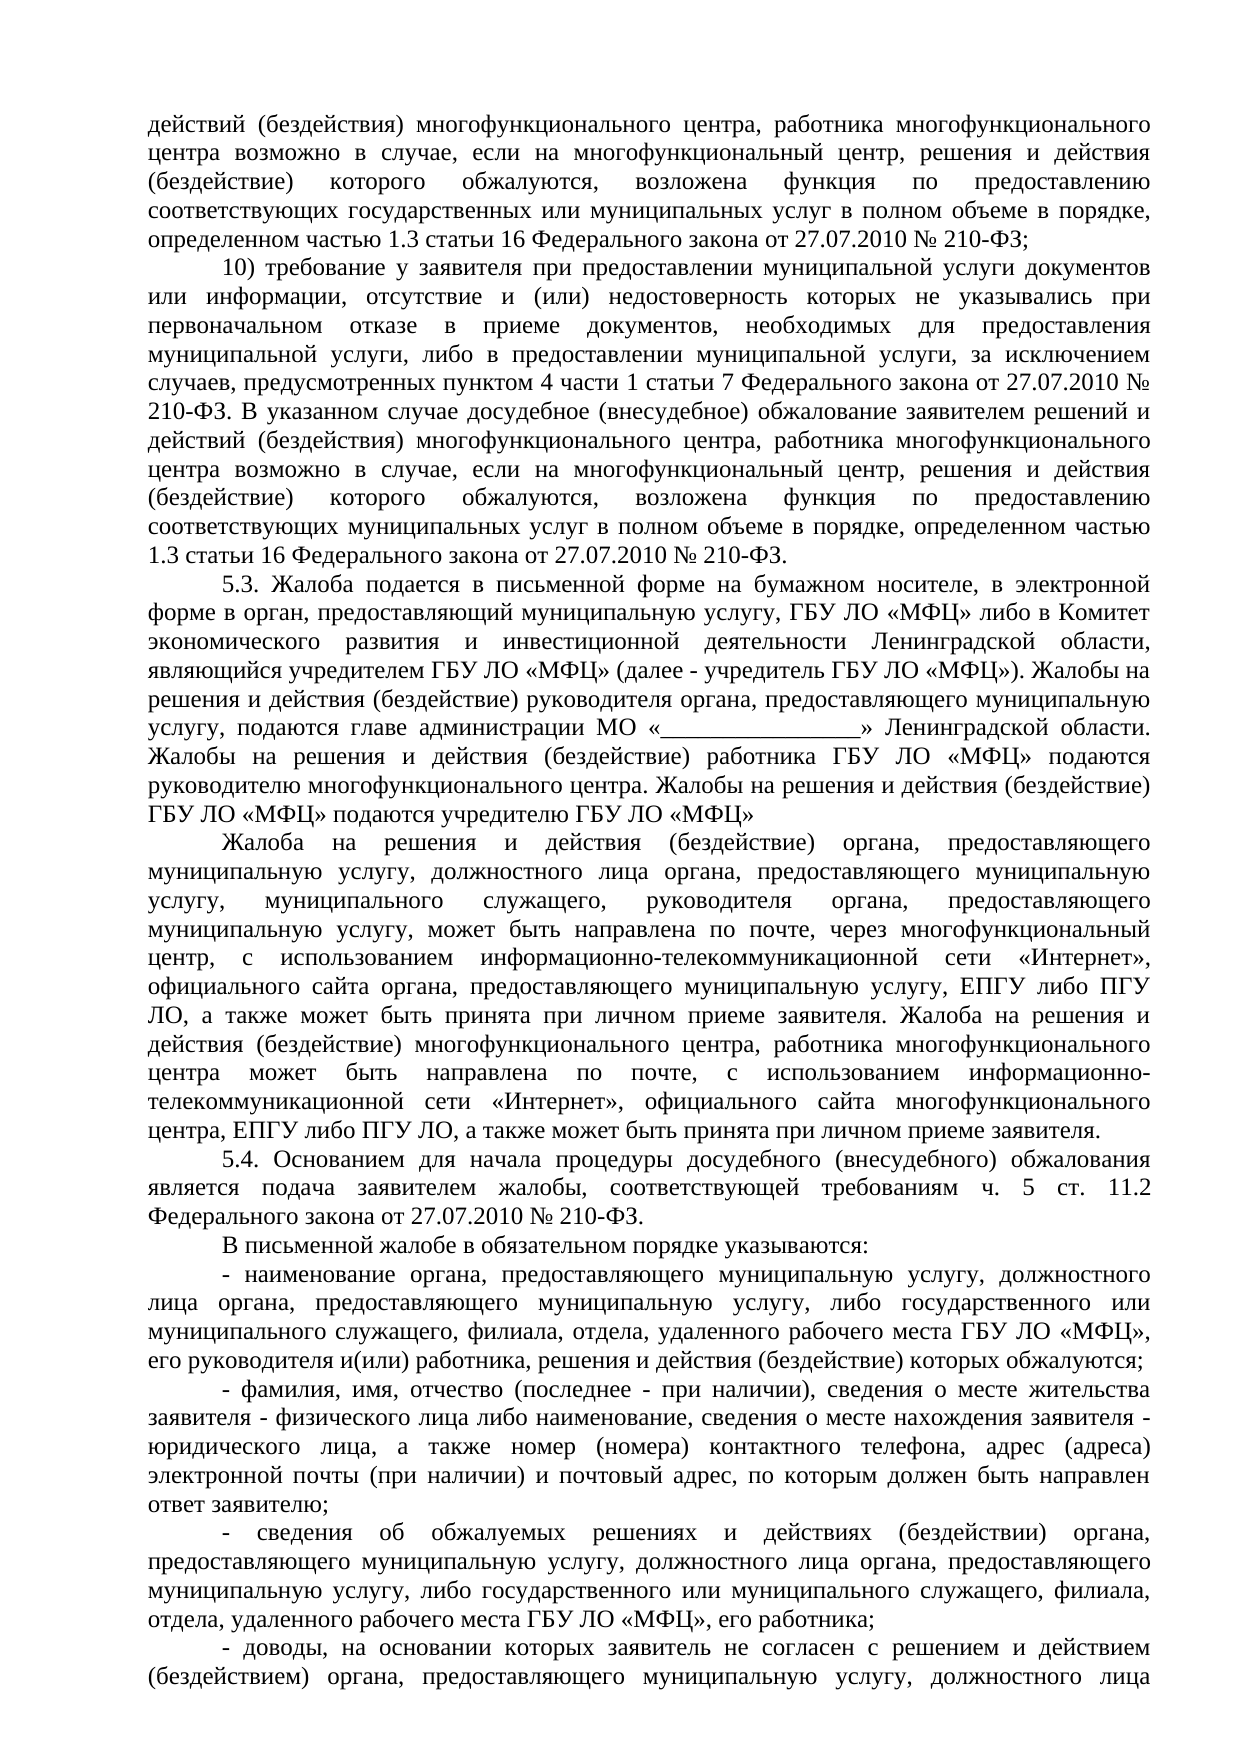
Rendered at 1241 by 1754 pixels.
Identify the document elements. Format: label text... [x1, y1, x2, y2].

text - наименование органа, предоставляющего муниципальную услугу, должностного лица органа, предоставляющего муниципальную услугу, либо государственного или муниципального служащего, филиала, отдела, удаленного рабочего места ГБУ ЛО «МФЦ», его руководителя и(или) работника, решения и действия (бездействие) которых обжалуются; [148, 1259, 1152, 1374]
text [148, 1632, 1152, 1690]
text 5.4. Основанием для начала процедуры досудебного (внесудебного) обжалования является подача заявителем жалобы, соответствующей требованиям ч. 5 ст. 11.2 Федерального закона от 27.07.2010 № 210-ФЗ. [148, 1144, 1152, 1230]
text 5.3. Жалоба подается в письменной форме на бумажном носителе, в электронной форме в орган, предоставляющий муниципальную услугу, ГБУ ЛО «МФЦ» либо в Комитет экономического развития и инвестиционной деятельности Ленинградской области, являющийся учредителем ГБУ ЛО «МФЦ» (далее - учредитель ГБУ ЛО «МФЦ»). Жалобы на решения и действия (бездействие) руководителя органа, предоставляющего муниципальную услугу, подаются главе администрации МО «________________» Ленинградской области. Жалобы на решения и действия (бездействие) работника ГБУ ЛО «МФЦ» подаются руководителю многофункционального центра. Жалобы на решения и действия (бездействие) ГБУ ЛО «МФЦ» подаются учредителю ГБУ ЛО «МФЦ» [148, 569, 1152, 827]
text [148, 109, 1152, 252]
text В письменной жалобе в обязательном порядке указываются: [148, 1230, 1152, 1259]
text 10) требование у заявителя при предоставлении муниципальной услуги документов или информации, отсутствие и (или) недостоверность которых не указывались при первоначальном отказе в приеме документов, необходимых для предоставления муниципальной услуги, либо в предоставлении муниципальной услуги, за исключением случаев, предусмотренных пунктом 4 части 1 статьи 7 Федерального закона от 27.07.2010 № 210-ФЗ. В указанном случае досудебное (внесудебное) обжалование заявителем решений и действий (бездействия) многофункционального центра, работника многофункционального центра возможно в случае, если на многофункциональный центр, решения и действия (бездействие) которого обжалуются, возложена функция по предоставлению соответствующих муниципальных услуг в полном объеме в порядке, определенном частью 1.3 статьи 16 Федерального закона от 27.07.2010 № 210-ФЗ. [148, 252, 1152, 569]
text - фамилия, имя, отчество (последнее - при наличии), сведения о месте жительства заявителя - физического лица либо наименование, сведения о месте нахождения заявителя - юридического лица, а также номер (номера) контактного телефона, адрес (адреса) электронной почты (при наличии) и почтовый адрес, по которым должен быть направлен ответ заявителю; [148, 1374, 1152, 1517]
text Жалоба на решения и действия (бездействие) органа, предоставляющего муниципальную услугу, должностного лица органа, предоставляющего муниципальную услугу, муниципального служащего, руководителя органа, предоставляющего муниципальную услугу, может быть направлена по почте, через многофункциональный центр, с использованием информационно-телекоммуникационной сети «Интернет», официального сайта органа, предоставляющего муниципальную услугу, ЕПГУ либо ПГУ ЛО, а также может быть принята при личном приеме заявителя. Жалоба на решения и действия (бездействие) многофункционального центра, работника многофункционального центра может быть направлена по почте, с использованием информационно-телекоммуникационной сети «Интернет», официального сайта многофункционального центра, ЕПГУ либо ПГУ ЛО, а также может быть принята при личном приеме заявителя. [148, 827, 1152, 1144]
text - сведения об обжалуемых решениях и действиях (бездействии) органа, предоставляющего муниципальную услугу, должностного лица органа, предоставляющего муниципальную услугу, либо государственного или муниципального служащего, филиала, отдела, удаленного рабочего места ГБУ ЛО «МФЦ», его работника; [148, 1517, 1152, 1632]
